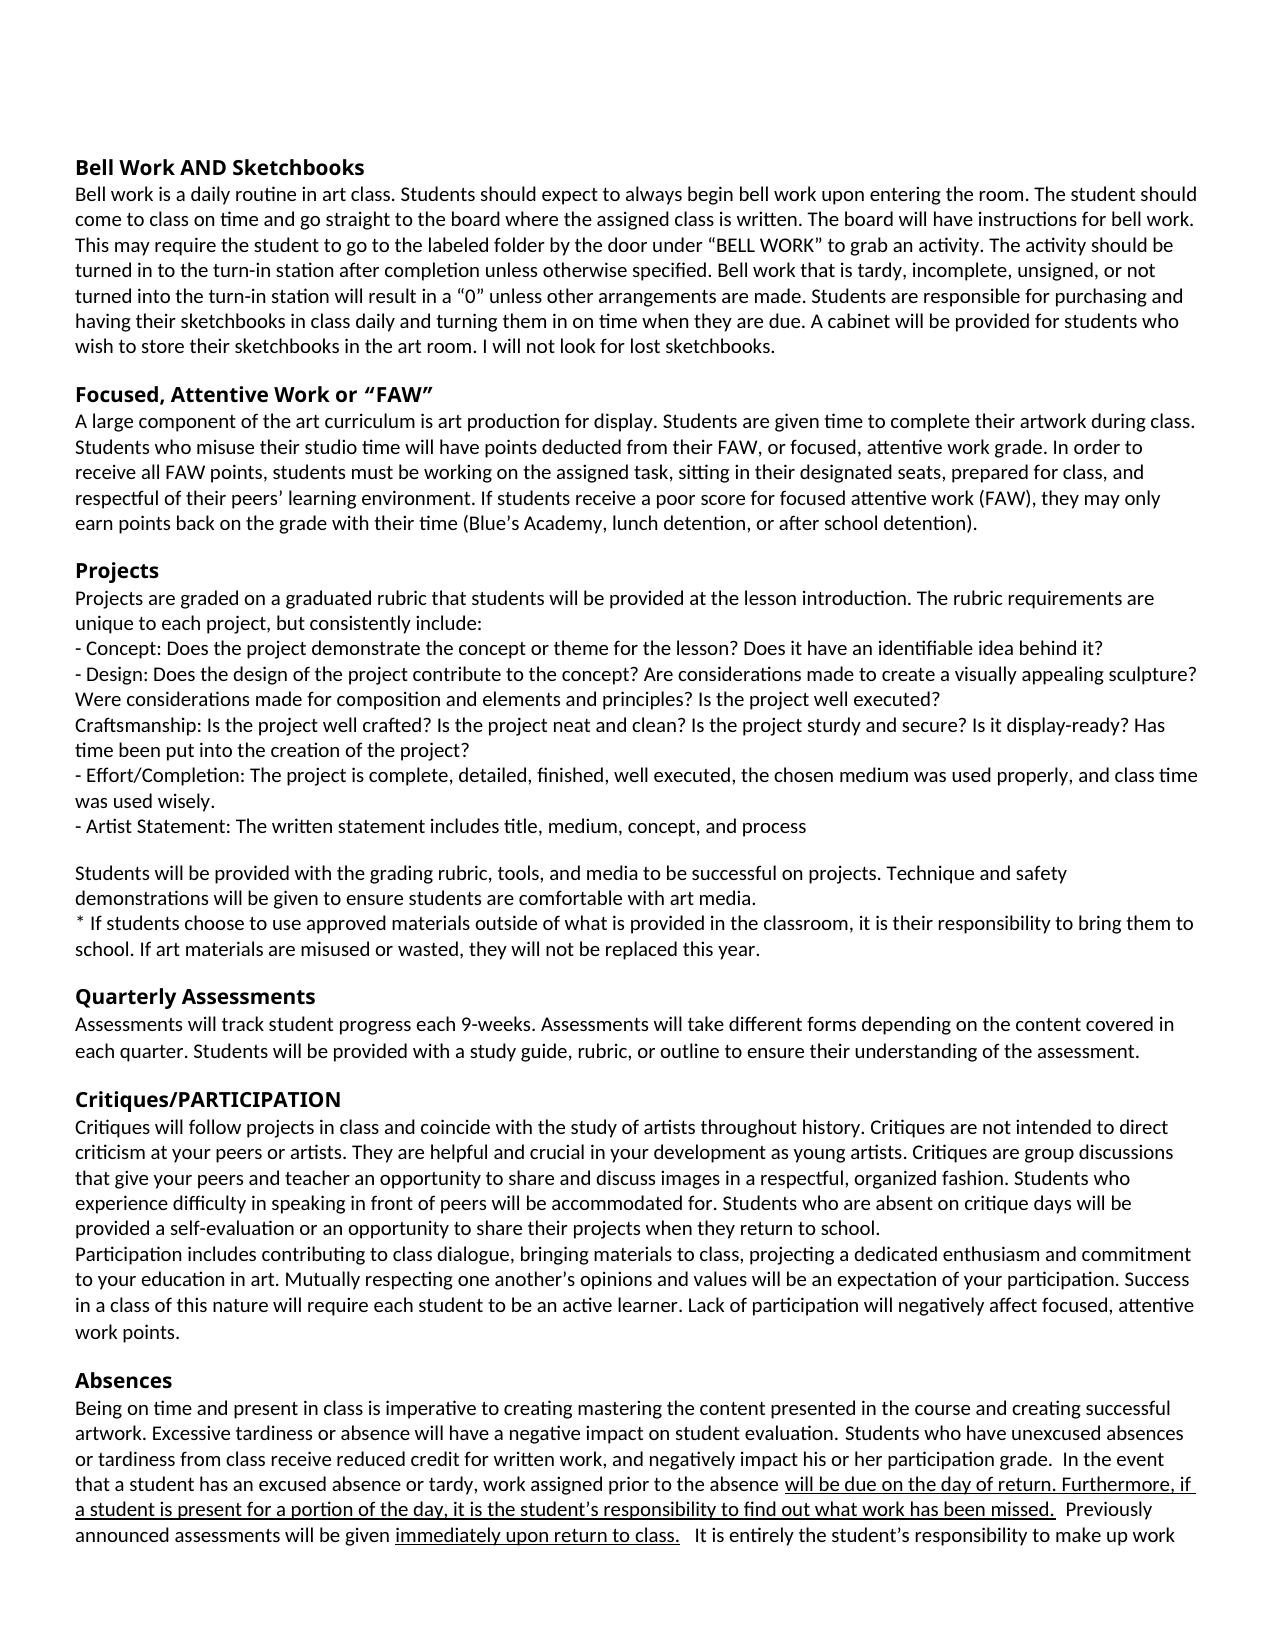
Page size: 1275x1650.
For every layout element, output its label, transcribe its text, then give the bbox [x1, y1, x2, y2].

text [75, 1366, 1200, 1547]
text Projects Projects are graded on a graduated rubric that students will be provided at the lesson introduction. The rubric requirements are unique to each project, but consistently include: - Concept: Does the project demonstrate the concept or theme for the lesson? Does it have an identifiable idea behind it? - Design: Does the design of the project contribute to the concept? Are considerations made to create a visually appealing sculpture? Were considerations made for composition and elements and principles? Is the project well executed? Craftsmanship: Is the project well crafted? Is the project neat and clean? Is the project sturdy and secure? Is it display-ready? Has time been put into the creation of the project? - Effort/Completion: The project is complete, detailed, finished, well executed, the chosen medium was used properly, and class time was used wisely. - Artist Statement: The written statement includes title, medium, concept, and process [75, 556, 1200, 839]
text Quarterly Assessments Assessments will track student progress each 9-weeks. Assessments will take different forms depending on the content covered in each quarter. Students will be provided with a study guide, rubric, or outline to ensure their understanding of the assessment. [75, 982, 1200, 1064]
text Students will be provided with the grading rubric, tools, and media to be successful on projects. Technique and safety demonstrations will be given to ensure students are comfortable with art media. * If students choose to use approved materials outside of what is provided in the classroom, it is their responsibility to bring them to school. If art materials are misused or wasted, they will not be replaced this year. [757, 860, 1200, 961]
text Critiques/PARTICIPATION Critiques will follow projects in class and coincide with the study of artists throughout history. Critiques are not intended to direct criticism at your peers or artists. They are helpful and crucial in your development as young artists. Critiques are group discussions that give your peers and teacher an opportunity to share and discuss images in a respectful, organized fashion. Students who experience difficulty in speaking in front of peers will be accommodated for. Students who are absent on critique days will be provided a self-evaluation or an opportunity to share their projects when they return to school. Participation includes contributing to class dialogue, bringing materials to class, projecting a dedicated enthusiasm and commitment to your education in art. Mutually respecting one another’s opinions and values will be an expectation of your participation. Success in a class of this nature will require each student to be an active learner. Lack of participation will negatively affect focused, attentive work points. [75, 1085, 1200, 1346]
text Bell Work AND Sketchbooks Bell work is a daily routine in art class. Students should expect to always begin bell work upon entering the room. The student should come to class on time and go straight to the board where the assigned class is written. The board will have instructions for bell work. This may require the student to go to the labeled folder by the door under “BELL WORK” to grab an activity. The activity should be turned in to the turn-in station after completion unless otherwise specified. Bell work that is tardy, incomplete, unsigned, or not turned into the turn-in station will result in a “0” unless other arrangements are made. Students are responsible for purchasing and having their sketchbooks in class daily and turning them in on time when they are due. A cabinet will be provided for students who wish to store their sketchbooks in the art room. I will not look for lost sketchbooks. [75, 124, 1200, 359]
text Focused, Attentive Work or “FAW” A large component of the art curriculum is art production for display. Students are given time to complete their artwork during class. Students who misuse their studio time will have points deducted from their FAW, or focused, attentive work grade. In order to receive all FAW points, students must be working on the assigned task, sitting in their designated seats, prepared for class, and respectful of their peers’ learning environment. If students receive a poor score for focused attentive work (FAW), they may only earn points back on the grade with their time (Blue’s Academy, lunch detention, or after school detention). [75, 380, 1200, 536]
